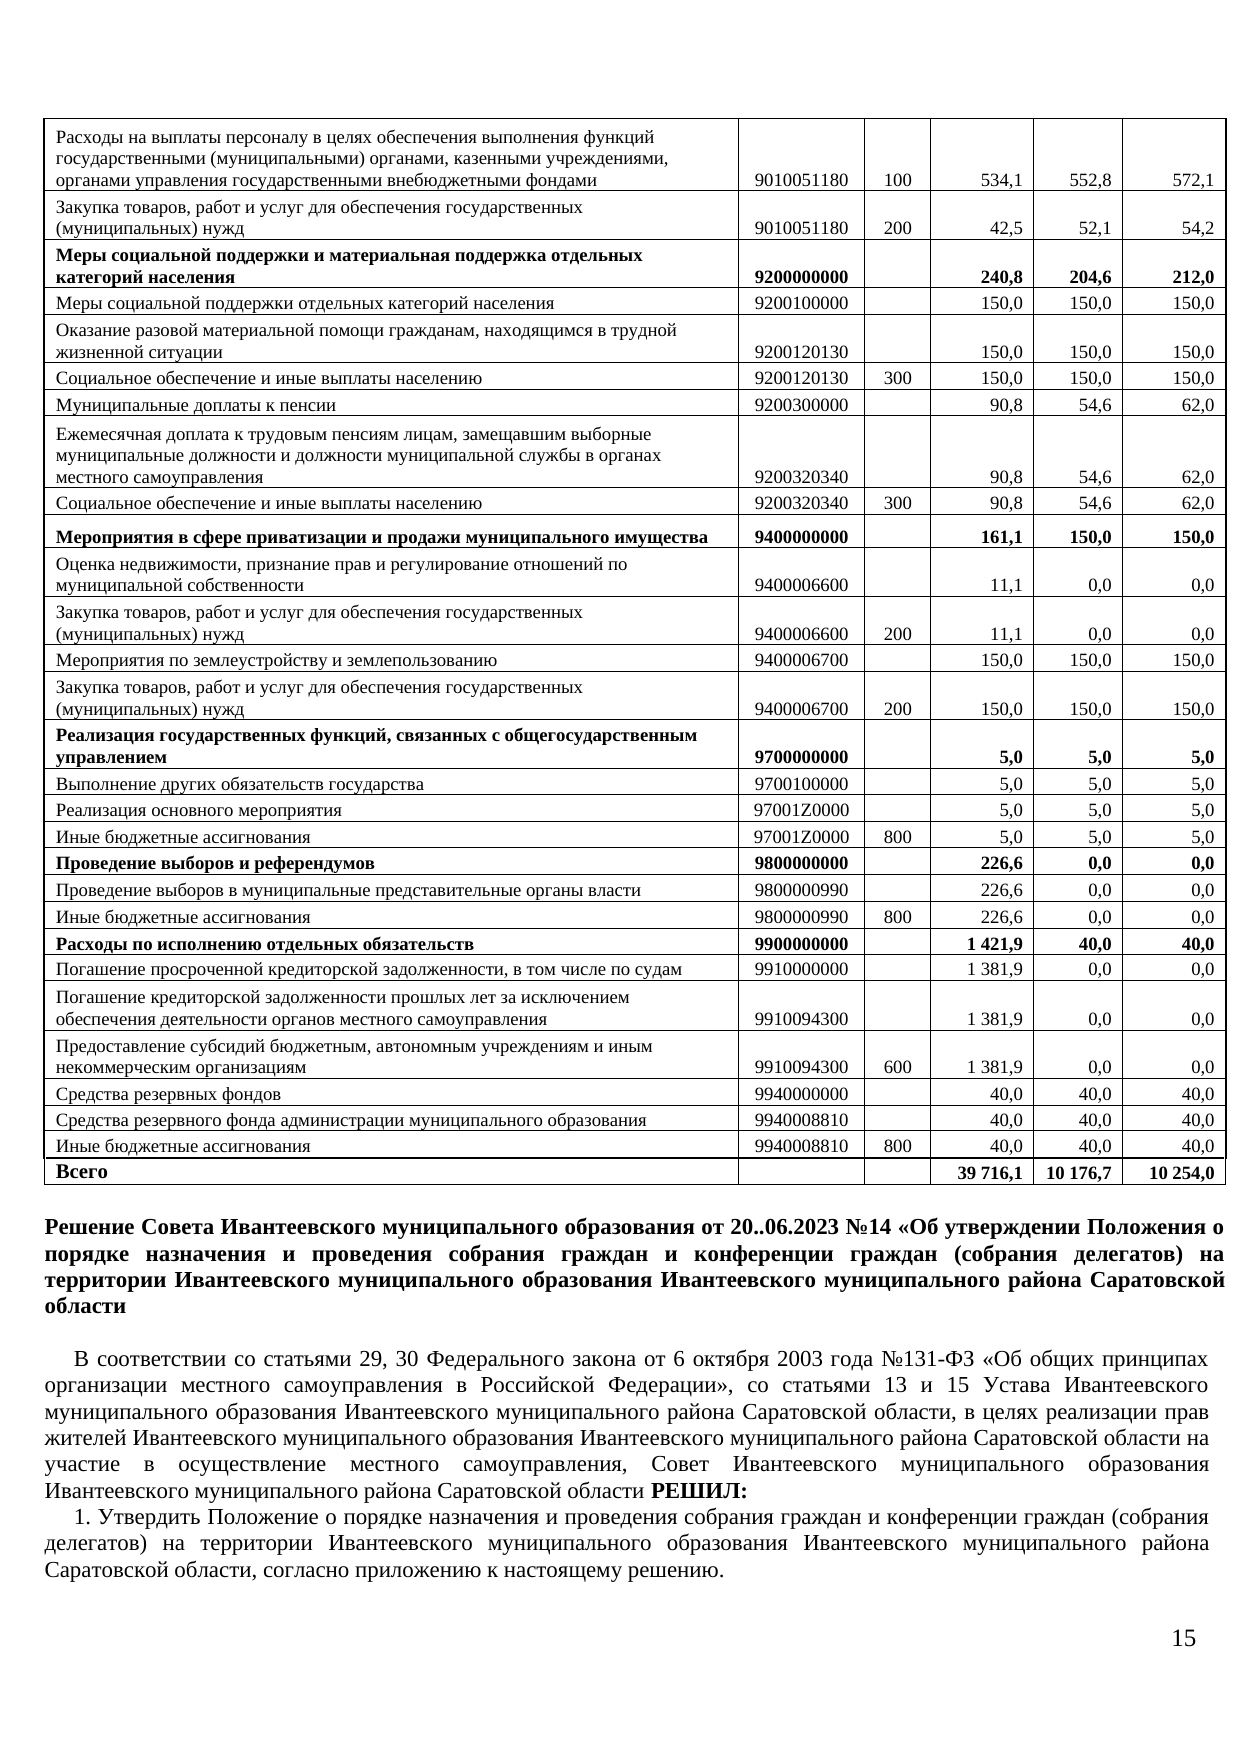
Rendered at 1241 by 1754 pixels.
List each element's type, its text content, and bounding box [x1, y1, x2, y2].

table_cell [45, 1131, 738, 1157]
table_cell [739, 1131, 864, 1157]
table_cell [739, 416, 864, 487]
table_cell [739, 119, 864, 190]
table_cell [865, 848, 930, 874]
text В соответствии со статьями 29, 30 Федерального закона от 6 октября 2003 года №131-ФЗ «Об общих принципах организации местного самоуправления в Российской Федерации», со статьями 13 и 15 Устава Ивантеевского муниципального образования Ивантеевского муниципального района Саратовской области, в целях реализации прав жителей Ивантеевского муниципального образования Ивантеевского муниципального района Саратовской области на участие в осуществление местного самоуправления, Совет Ивантеевского муниципального образования Ивантеевского муниципального района Саратовской области РЕШИЛ: [44, 1345, 1211, 1503]
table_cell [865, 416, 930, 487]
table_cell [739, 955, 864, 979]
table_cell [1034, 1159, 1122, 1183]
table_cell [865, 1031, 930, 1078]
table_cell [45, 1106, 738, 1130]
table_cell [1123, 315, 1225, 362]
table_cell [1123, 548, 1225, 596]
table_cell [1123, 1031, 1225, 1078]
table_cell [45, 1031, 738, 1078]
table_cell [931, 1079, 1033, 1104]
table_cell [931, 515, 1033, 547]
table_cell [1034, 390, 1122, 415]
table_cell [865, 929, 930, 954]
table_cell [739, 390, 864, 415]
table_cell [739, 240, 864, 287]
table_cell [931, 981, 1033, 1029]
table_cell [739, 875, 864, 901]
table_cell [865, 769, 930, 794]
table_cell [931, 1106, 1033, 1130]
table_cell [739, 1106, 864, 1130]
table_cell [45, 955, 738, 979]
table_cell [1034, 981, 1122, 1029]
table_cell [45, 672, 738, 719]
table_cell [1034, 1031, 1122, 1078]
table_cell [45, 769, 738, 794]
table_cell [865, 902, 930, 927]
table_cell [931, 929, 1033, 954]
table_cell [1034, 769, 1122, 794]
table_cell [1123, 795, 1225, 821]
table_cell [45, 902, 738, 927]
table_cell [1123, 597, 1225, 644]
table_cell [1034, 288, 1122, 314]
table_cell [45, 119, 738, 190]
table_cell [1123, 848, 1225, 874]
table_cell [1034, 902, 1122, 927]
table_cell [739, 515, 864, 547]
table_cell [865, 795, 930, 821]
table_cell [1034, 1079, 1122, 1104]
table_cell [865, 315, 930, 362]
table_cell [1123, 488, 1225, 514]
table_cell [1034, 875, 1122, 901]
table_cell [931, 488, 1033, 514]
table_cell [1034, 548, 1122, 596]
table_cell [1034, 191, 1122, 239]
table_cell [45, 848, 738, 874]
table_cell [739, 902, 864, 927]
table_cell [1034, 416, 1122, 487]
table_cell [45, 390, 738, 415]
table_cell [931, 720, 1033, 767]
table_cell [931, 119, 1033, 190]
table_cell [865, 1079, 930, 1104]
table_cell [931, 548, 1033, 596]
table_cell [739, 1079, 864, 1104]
text 1. Утвердить Положение о порядке назначения и проведения собрания граждан и конференции граждан (собрания делегатов) на территории Ивантеевского муниципального образования Ивантеевского муниципального района Саратовской области, согласно приложению к настоящему решению. [44, 1503, 1211, 1582]
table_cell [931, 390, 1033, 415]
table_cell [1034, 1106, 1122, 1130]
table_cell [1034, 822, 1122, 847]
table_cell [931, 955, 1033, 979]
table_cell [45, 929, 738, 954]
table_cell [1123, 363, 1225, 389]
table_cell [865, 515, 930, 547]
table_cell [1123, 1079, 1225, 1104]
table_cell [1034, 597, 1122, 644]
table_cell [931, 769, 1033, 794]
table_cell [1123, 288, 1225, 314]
text Решение Совета Ивантеевского муниципального образования от 20..06.2023 №14 «Об утверждении Положения о порядке назначения и проведения собрания граждан и конференции граждан (собрания делегатов) на территории Ивантеевского муниципального образования Ивантеевского муниципального района Саратовской области [44, 1213, 1226, 1319]
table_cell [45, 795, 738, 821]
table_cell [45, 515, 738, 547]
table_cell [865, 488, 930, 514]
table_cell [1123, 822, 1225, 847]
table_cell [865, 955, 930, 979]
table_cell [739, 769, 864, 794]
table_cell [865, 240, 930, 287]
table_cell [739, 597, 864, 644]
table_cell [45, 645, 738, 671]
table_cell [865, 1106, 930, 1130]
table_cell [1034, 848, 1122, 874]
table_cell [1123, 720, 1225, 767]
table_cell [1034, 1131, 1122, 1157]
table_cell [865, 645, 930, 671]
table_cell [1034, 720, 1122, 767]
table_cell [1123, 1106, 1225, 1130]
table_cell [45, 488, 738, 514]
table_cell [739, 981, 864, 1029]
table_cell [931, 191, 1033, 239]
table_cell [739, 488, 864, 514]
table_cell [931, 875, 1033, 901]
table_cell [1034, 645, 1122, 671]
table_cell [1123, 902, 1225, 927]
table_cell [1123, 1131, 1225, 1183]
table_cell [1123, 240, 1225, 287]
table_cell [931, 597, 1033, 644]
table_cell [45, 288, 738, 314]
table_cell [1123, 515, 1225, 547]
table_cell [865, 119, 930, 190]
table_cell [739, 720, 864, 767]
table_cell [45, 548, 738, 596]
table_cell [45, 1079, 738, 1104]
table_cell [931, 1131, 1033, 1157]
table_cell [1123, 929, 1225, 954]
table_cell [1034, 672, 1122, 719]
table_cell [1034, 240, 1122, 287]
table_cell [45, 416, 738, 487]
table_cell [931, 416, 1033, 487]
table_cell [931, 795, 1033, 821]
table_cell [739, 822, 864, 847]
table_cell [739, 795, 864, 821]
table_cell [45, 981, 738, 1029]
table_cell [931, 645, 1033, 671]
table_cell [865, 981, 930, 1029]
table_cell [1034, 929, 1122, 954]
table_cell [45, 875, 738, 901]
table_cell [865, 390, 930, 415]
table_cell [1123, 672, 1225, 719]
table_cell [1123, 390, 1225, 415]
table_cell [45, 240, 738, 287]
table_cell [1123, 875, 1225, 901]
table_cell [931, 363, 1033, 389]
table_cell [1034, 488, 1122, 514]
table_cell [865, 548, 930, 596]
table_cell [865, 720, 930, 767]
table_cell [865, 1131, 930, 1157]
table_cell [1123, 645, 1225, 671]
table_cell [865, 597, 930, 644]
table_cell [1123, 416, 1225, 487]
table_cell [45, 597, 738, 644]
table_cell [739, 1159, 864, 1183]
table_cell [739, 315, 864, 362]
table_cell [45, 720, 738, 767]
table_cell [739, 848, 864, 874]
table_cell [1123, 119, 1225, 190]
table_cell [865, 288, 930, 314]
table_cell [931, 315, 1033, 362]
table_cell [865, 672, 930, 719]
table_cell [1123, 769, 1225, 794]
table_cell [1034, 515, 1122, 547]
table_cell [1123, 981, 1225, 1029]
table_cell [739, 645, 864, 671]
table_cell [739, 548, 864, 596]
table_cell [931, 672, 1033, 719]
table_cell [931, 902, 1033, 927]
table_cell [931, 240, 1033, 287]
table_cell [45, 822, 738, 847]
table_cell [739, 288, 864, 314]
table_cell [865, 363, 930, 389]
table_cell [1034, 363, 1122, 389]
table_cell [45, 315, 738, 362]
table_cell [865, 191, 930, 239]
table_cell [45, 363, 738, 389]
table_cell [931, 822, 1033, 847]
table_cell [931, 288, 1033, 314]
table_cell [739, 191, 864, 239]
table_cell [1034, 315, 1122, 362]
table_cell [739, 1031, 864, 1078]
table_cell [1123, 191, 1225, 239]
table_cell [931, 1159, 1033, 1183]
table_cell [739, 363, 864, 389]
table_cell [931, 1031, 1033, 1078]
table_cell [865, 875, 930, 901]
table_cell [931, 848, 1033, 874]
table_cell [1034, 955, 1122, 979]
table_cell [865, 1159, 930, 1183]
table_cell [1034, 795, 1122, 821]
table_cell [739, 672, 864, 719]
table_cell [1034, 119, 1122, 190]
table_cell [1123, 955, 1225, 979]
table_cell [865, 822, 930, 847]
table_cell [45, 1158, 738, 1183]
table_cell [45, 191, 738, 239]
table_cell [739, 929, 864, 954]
